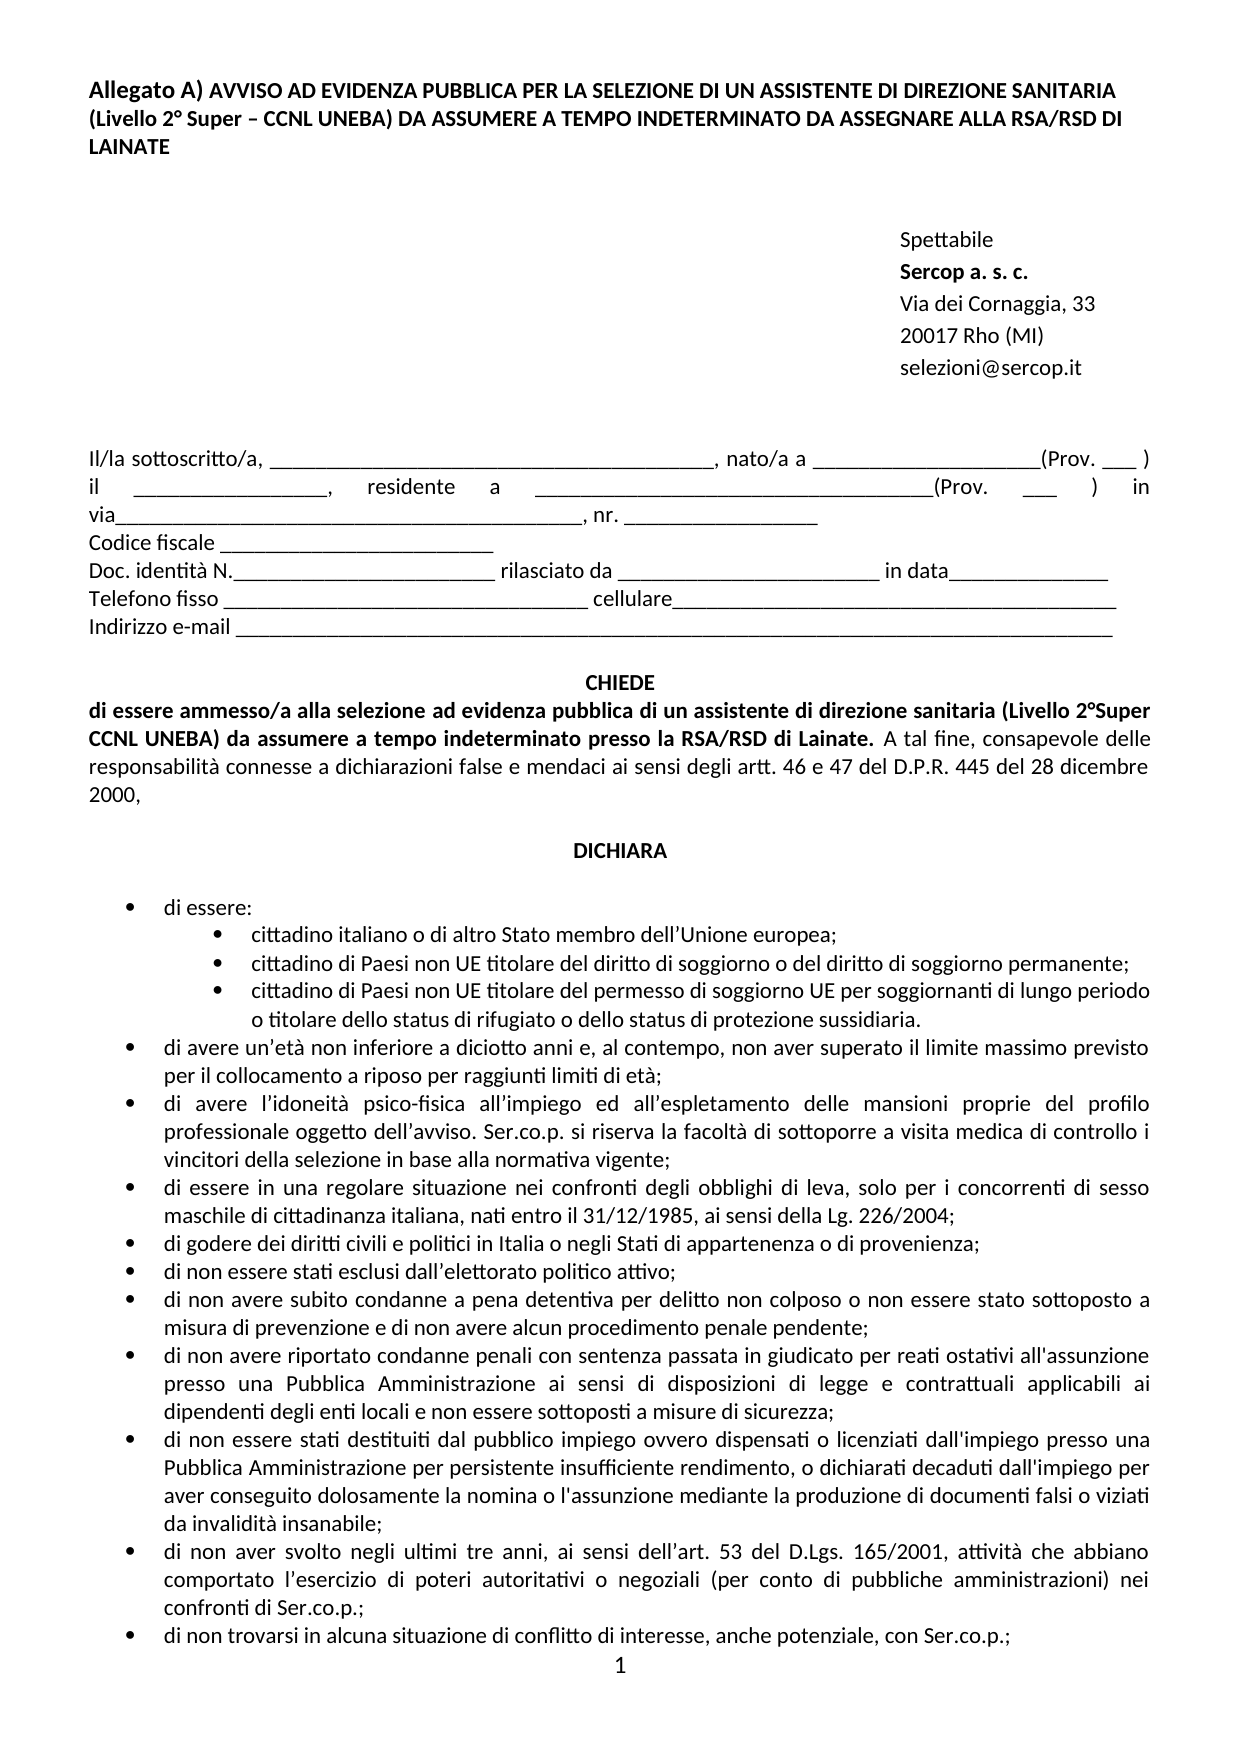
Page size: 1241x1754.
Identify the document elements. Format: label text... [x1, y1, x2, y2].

list di non aver svolto negli ultimi tre anni, ai sensi dell’art. 53 del D.Lgs. 165/2001, attività che abbiano comportato l’esercizio di poteri autoritativi o negoziali (per conto di pubbliche amministrazioni) nei confronti di Ser.co.p.; [126, 1537, 1152, 1621]
list di non essere stati esclusi dall’elettorato politico attivo; [126, 1257, 1152, 1285]
list di non avere riportato condanne penali con sentenza passata in giudicato per reati ostativi all'assunzione presso una Pubblica Amministrazione ai sensi di disposizioni di legge e contrattuali applicabili ai dipendenti degli enti locali e non essere sottoposti a misure di sicurezza; [126, 1341, 1152, 1425]
list cittadino di Paesi non UE titolare del permesso di soggiorno UE per soggiornanti di lungo periodo o titolare dello status di rifugiato o dello status di protezione sussidiaria. [214, 977, 1152, 1033]
list cittadino italiano o di altro Stato membro dell’Unione europea; [214, 921, 1152, 949]
text di essere ammesso/a alla selezione ad evidenza pubblica di un assistente di direzione sanitaria (Livello 2°Super CCNL UNEBA) da assumere a tempo indeterminato presso la RSA/RSD di Lainate. A tal fine, consapevole delle responsabilità connesse a dichiarazioni false e mendaci ai sensi degli artt. 46 e 47 del D.P.R. 445 del 28 dicembre 2000, [89, 696, 1152, 808]
list di avere l’idoneità psico-fisica all’impiego ed all’espletamento delle mansioni proprie del profilo professionale oggetto dell’avviso. Ser.co.p. si riserva la facoltà di sottoporre a visita medica di controllo i vincitori della selezione in base alla normativa vigente; [126, 1089, 1152, 1173]
text Doc. identità N._______________________ rilasciato da _______________________ in data______________ [89, 556, 1152, 584]
text Codice fiscale ________________________ [89, 528, 1152, 556]
list cittadino di Paesi non UE titolare del diritto di soggiorno o del diritto di soggiorno permanente; [214, 949, 1152, 977]
text Via dei Cornaggia, 33 [826, 289, 1152, 317]
list di non essere stati destituiti dal pubblico impiego ovvero dispensati o licenziati dall'impiego presso una Pubblica Amministrazione per persistente insufficiente rendimento, o dichiarati decaduti dall'impiego per aver conseguito dolosamente la nomina o l'assunzione mediante la produzione di documenti falsi o viziati da invalidità insanabile; [126, 1425, 1152, 1537]
text Indirizzo e-mail _____________________________________________________________________________ [89, 612, 1152, 640]
list di avere un’età non inferiore a diciotto anni e, al contempo, non aver superato il limite massimo previsto per il collocamento a riposo per raggiunti limiti di età; [126, 1033, 1152, 1089]
text 20017 Rho (MI) [826, 321, 1152, 349]
text Spettabile [826, 225, 1152, 253]
text CHIEDE [89, 668, 1152, 696]
text Telefono fisso ________________________________ cellulare_______________________________________ [89, 584, 1152, 612]
list di godere dei diritti civili e politici in Italia o negli Stati di appartenenza o di provenienza; [126, 1229, 1152, 1257]
text Il/la sottoscritto/a, _______________________________________, nato/a a ____________________(Prov. ___ ) il _________________, residente a ___________________________________(Prov. ___ ) in via_________________________________________, nr. _________________ [89, 444, 1152, 528]
list di essere: [126, 893, 1152, 921]
list di non trovarsi in alcuna situazione di conflitto di interesse, anche potenziale, con Ser.co.p.; [126, 1621, 1152, 1649]
list di non avere subito condanne a pena detentiva per delitto non colposo o non essere stato sottoposto a misura di prevenzione e di non avere alcun procedimento penale pendente; [126, 1285, 1152, 1341]
list di essere in una regolare situazione nei confronti degli obblighi di leva, solo per i concorrenti di sesso maschile di cittadinanza italiana, nati entro il 31/12/1985, ai sensi della Lg. 226/2004; [126, 1173, 1152, 1229]
text DICHIARA [89, 837, 1152, 864]
text Sercop a. s. c. [826, 257, 1152, 285]
text selezioni@sercop.it [826, 353, 1152, 382]
